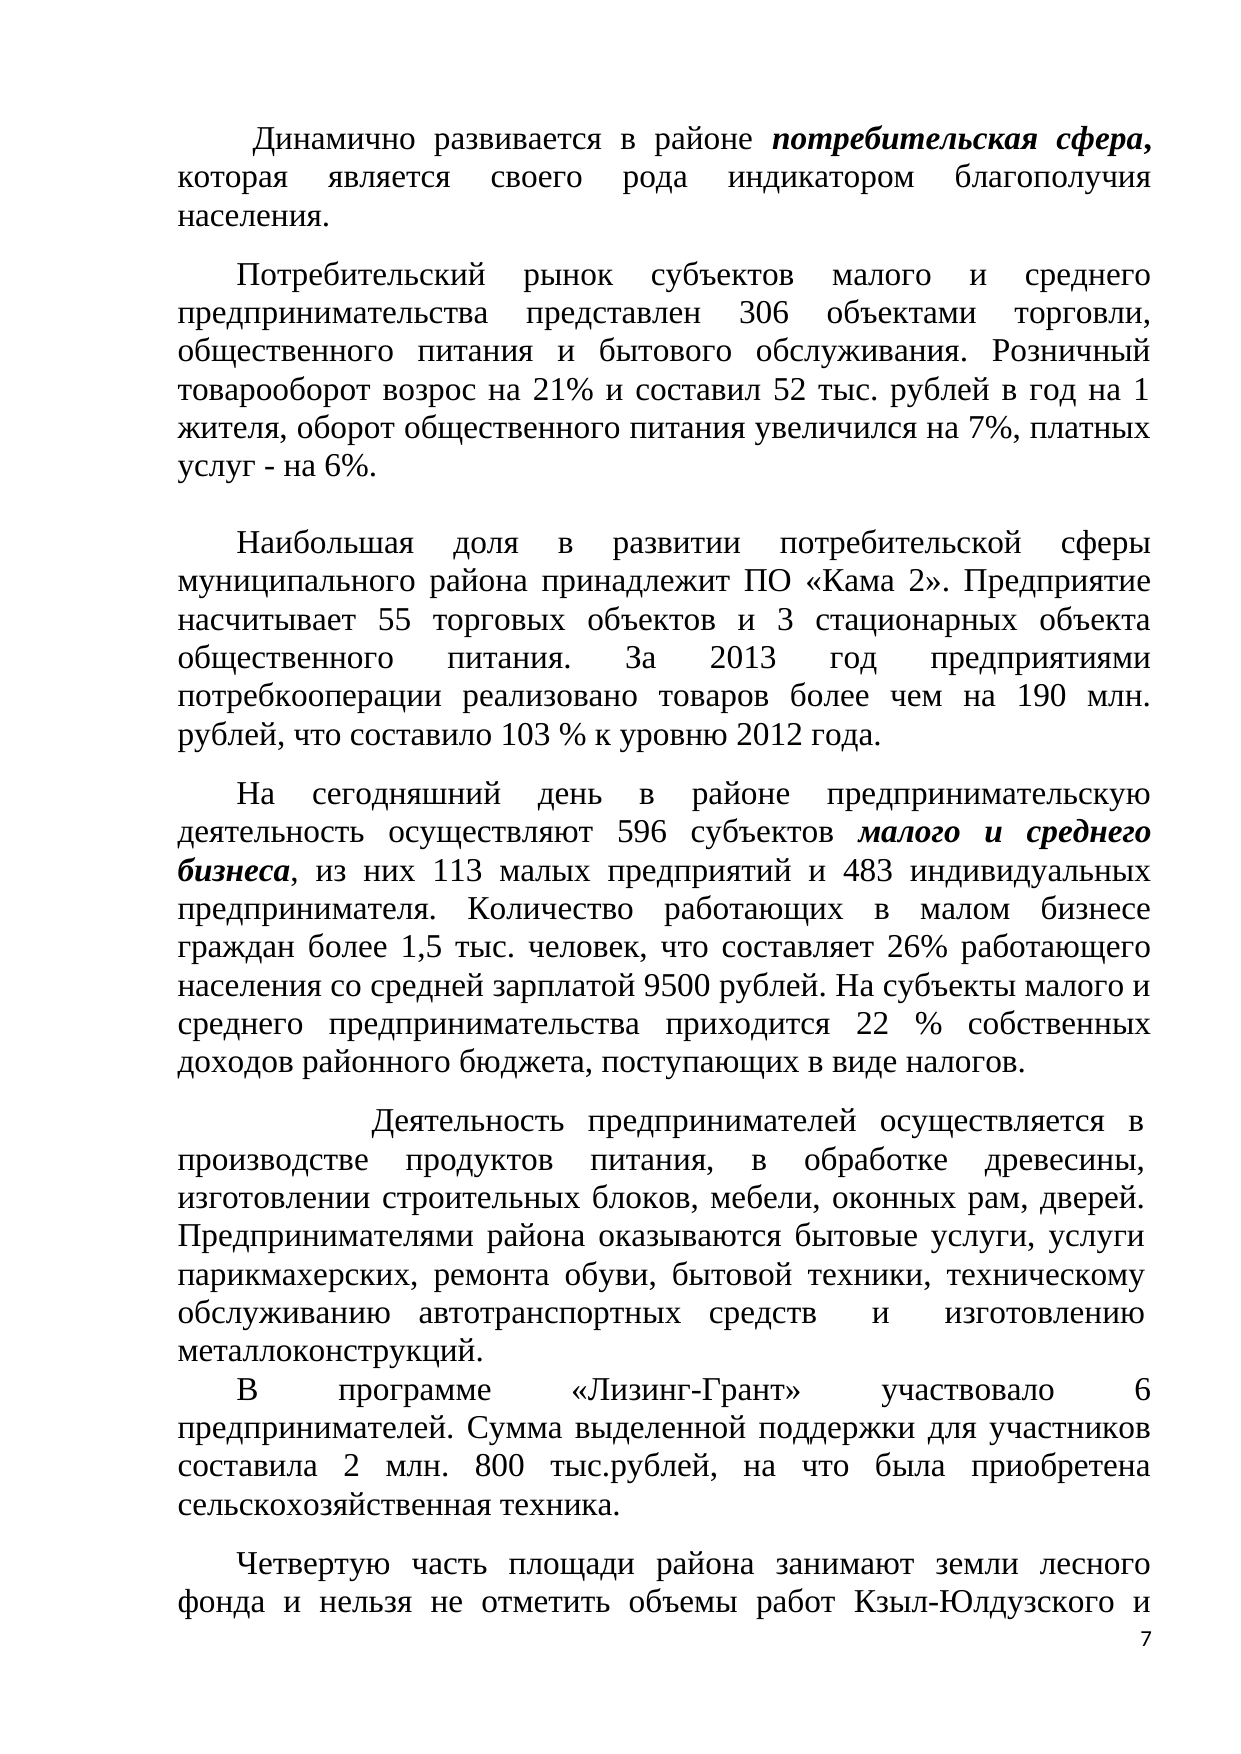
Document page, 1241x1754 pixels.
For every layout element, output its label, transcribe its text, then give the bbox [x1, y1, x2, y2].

text Потребительский рынок субъектов малого и среднего предпринимательства представлен 306 объектами торговли, общественного питания и бытового обслуживания. Розничный товарооборот возрос на 21% и составил 52 тыс. рублей в год на 1 жителя, оборот общественного питания увеличился на 7%, платных услуг - на 6%. [177, 254, 1152, 484]
text Наибольшая доля в развитии потребительской сферы муниципального района принадлежит ПО «Кама 2». Предприятие насчитывает 55 торговых объектов и 3 стационарных объекта общественного питания. За 2013 год предприятиями потребкооперации реализовано товаров более чем на 190 млн. рублей, что составило 103 % к уровню 2012 года. [177, 522, 1152, 752]
text На сегодняшний день в районе предпринимательскую деятельность осуществляют 596 субъектов малого и среднего бизнеса, из них 113 малых предприятий и 483 индивидуальных предпринимателя. Количество работающих в малом бизнесе граждан более 1,5 тыс. человек, что составляет 26% работающего населения со средней зарплатой 9500 рублей. На субъекты малого и среднего предпринимательства приходится 22 % собственных доходов районного бюджета, поступающих в виде налогов. [177, 773, 1152, 1080]
text Деятельность предпринимателей осуществляется в производстве продуктов питания, в обработке древесины, изготовлении строительных блоков, мебели, оконных рам, дверей. Предпринимателями района оказываются бытовые услуги, услуги парикмахерских, ремонта обуви, бытовой техники, техническому обслуживанию автотранспортных средств и изготовлению металлоконструкций. [177, 1101, 1146, 1369]
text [177, 1543, 1152, 1620]
text В программе «Лизинг-Грант» участвовало 6 предпринимателей. Сумма выделенной поддержки для участников составила 2 млн. 800 тыс.рублей, на что была приобретена сельскохозяйственная техника. [177, 1369, 1152, 1522]
text Динамично развивается в районе потребительская сфера, которая является своего рода индикатором благополучия населения. [177, 118, 1152, 233]
